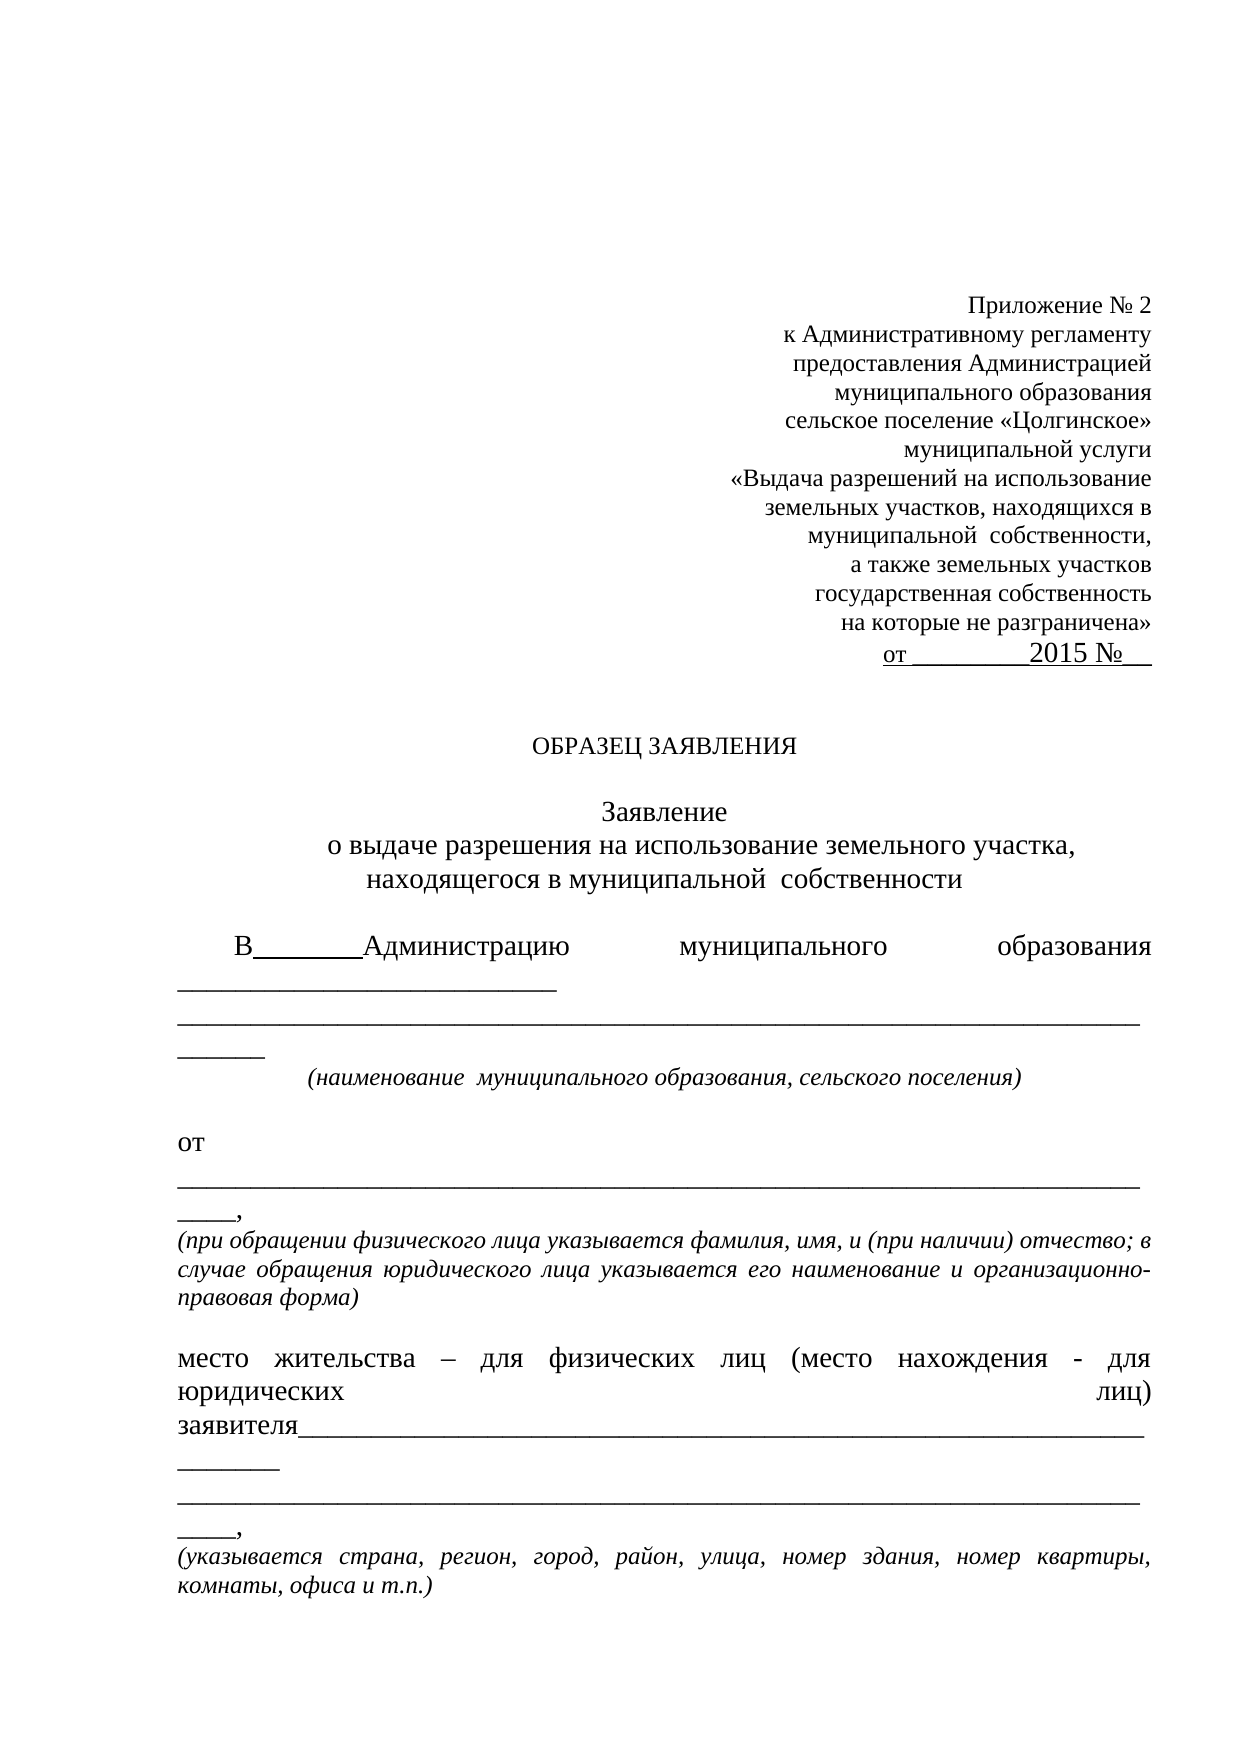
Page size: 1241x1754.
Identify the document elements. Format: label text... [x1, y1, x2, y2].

text на которые не разграничена» [177, 607, 1152, 636]
text земельных участков, находящихся в [177, 492, 1152, 521]
text «Выдача разрешений на использование [177, 463, 1152, 492]
text В Администрацию муниципального образования __________________________ [177, 928, 1152, 995]
text о выдаче разрешения на использование земельного участка, находящегося в муниципальной собственности [177, 827, 1152, 894]
text Приложение № 2 [177, 291, 1152, 319]
text (указывается страна, регион, город, район, улица, номер здания, номер квартиры, комнаты, офиса и т.п.) [177, 1541, 1152, 1599]
text (наименование муниципального образования, сельского поселения) [177, 1062, 1152, 1091]
text ОБРАЗЕЦ ЗАЯВЛЕНИЯ [177, 731, 1152, 760]
text к Административному регламенту [177, 319, 1152, 348]
text муниципального образования [177, 377, 1152, 406]
text муниципальной собственности, [177, 521, 1152, 549]
text муниципальной услуги [177, 434, 1152, 463]
text предоставления Администрацией [177, 348, 1152, 377]
text Заявление [177, 794, 1152, 827]
text от ________2015 №__ [177, 636, 1152, 669]
text а также земельных участков [177, 549, 1152, 578]
text государственная собственность [177, 578, 1152, 607]
text (при обращении физического лица указывается фамилия, имя, и (при наличии) отчество; в случае обращения юридического лица указывается его наименование и организационно-правовая форма) [177, 1225, 1152, 1311]
text сельское поселение «Цолгинское» [177, 406, 1152, 434]
text от ______________________________________________________________________, [177, 1124, 1152, 1225]
text место жительства – для физических лиц (место нахождения - для юридических лиц) заявителя_________________________________________________________________ ______________________________________________________________________, [177, 1340, 1152, 1541]
text ________________________________________________________________________ [177, 995, 1152, 1062]
